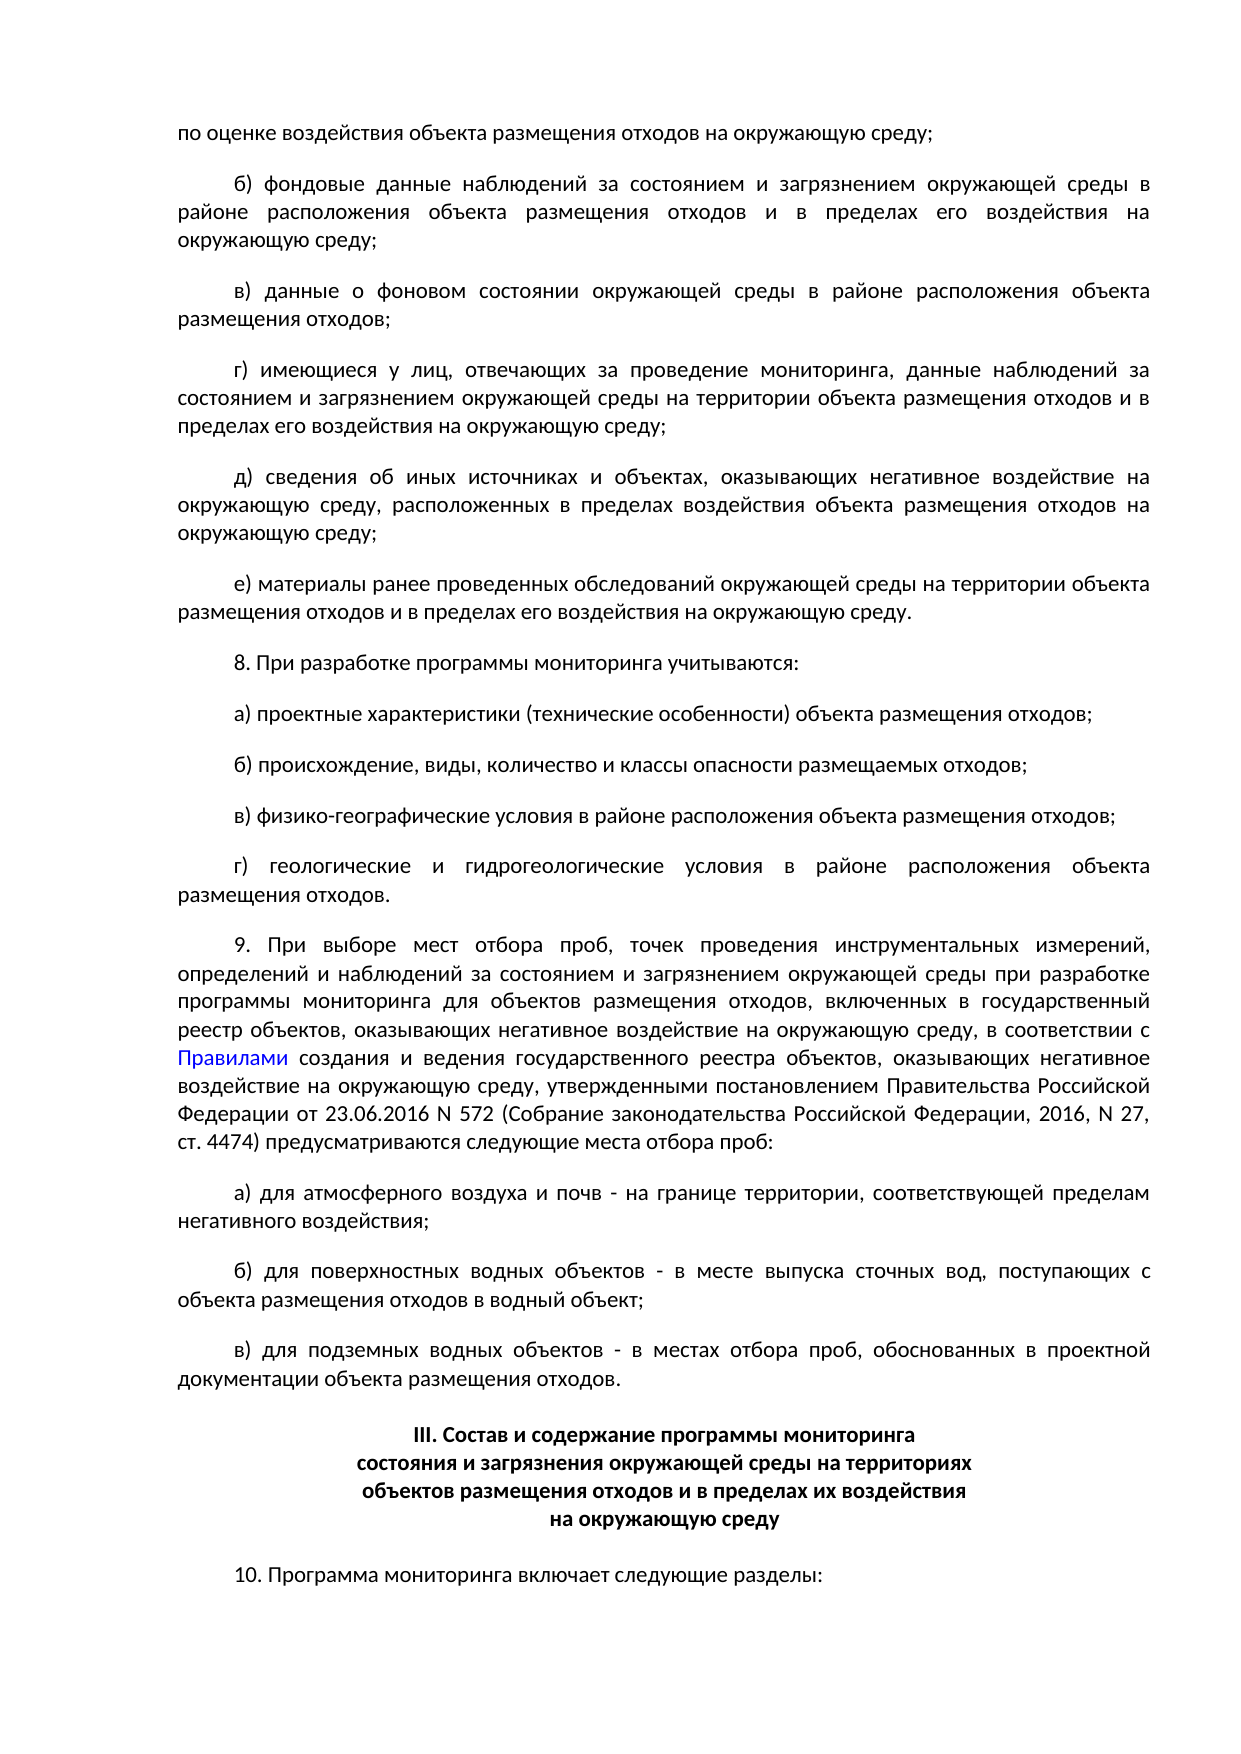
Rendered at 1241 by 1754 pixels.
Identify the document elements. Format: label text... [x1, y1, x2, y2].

text в) для подземных водных объектов - в местах отбора проб, обоснованных в проектной документации объекта размещения отходов. [177, 1336, 1152, 1392]
text а) проектные характеристики (технические особенности) объекта размещения отходов; [177, 699, 1152, 727]
text б) для поверхностных водных объектов - в месте выпуска сточных вод, поступающих с объекта размещения отходов в водный объект; [177, 1257, 1152, 1313]
text е) материалы ранее проведенных обследований окружающей среды на территории объекта размещения отходов и в пределах его воздействия на окружающую среду. [177, 569, 1152, 625]
text 9. При выборе мест отбора проб, точек проведения инструментальных измерений, определений и наблюдений за состоянием и загрязнением окружающей среды при разработке программы мониторинга для объектов размещения отходов, включенных в государственный реестр объектов, оказывающих негативное воздействие на окружающую среду, в соответствии с Правилами создания и ведения государственного реестра объектов, оказывающих негативное воздействие на окружающую среду, утвержденными постановлением Правительства Российской Федерации от 23.06.2016 N 572 (Собрание законодательства Российской Федерации, 2016, N 27, ст. 4474) предусматриваются следующие места отбора проб: [177, 931, 1152, 1155]
text г) имеющиеся у лиц, отвечающих за проведение мониторинга, данные наблюдений за состоянием и загрязнением окружающей среды на территории объекта размещения отходов и в пределах его воздействия на окружающую среду; [177, 355, 1152, 439]
text а) для атмосферного воздуха и почв - на границе территории, соответствующей пределам негативного воздействия; [177, 1178, 1152, 1234]
text 8. При разработке программы мониторинга учитываются: [177, 648, 1152, 676]
text 10. Программа мониторинга включает следующие разделы: [177, 1560, 1152, 1588]
text в) данные о фоновом состоянии окружающей среды в районе расположения объекта размещения отходов; [177, 276, 1152, 332]
text г) геологические и гидрогеологические условия в районе расположения объекта размещения отходов. [177, 852, 1152, 908]
title состояния и загрязнения окружающей среды на территориях [177, 1448, 1152, 1476]
text б) фондовые данные наблюдений за состоянием и загрязнением окружающей среды в районе расположения объекта размещения отходов и в пределах его воздействия на окружающую среду; [177, 169, 1152, 253]
title III. Состав и содержание программы мониторинга [177, 1420, 1152, 1448]
text б) происхождение, виды, количество и классы опасности размещаемых отходов; [177, 750, 1152, 778]
title на окружающую среду [177, 1504, 1152, 1532]
text д) сведения об иных источниках и объектах, оказывающих негативное воздействие на окружающую среду, расположенных в пределах воздействия объекта размещения отходов на окружающую среду; [177, 462, 1152, 546]
title объектов размещения отходов и в пределах их воздействия [177, 1476, 1152, 1504]
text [177, 118, 1152, 146]
text в) физико-географические условия в районе расположения объекта размещения отходов; [177, 801, 1152, 829]
